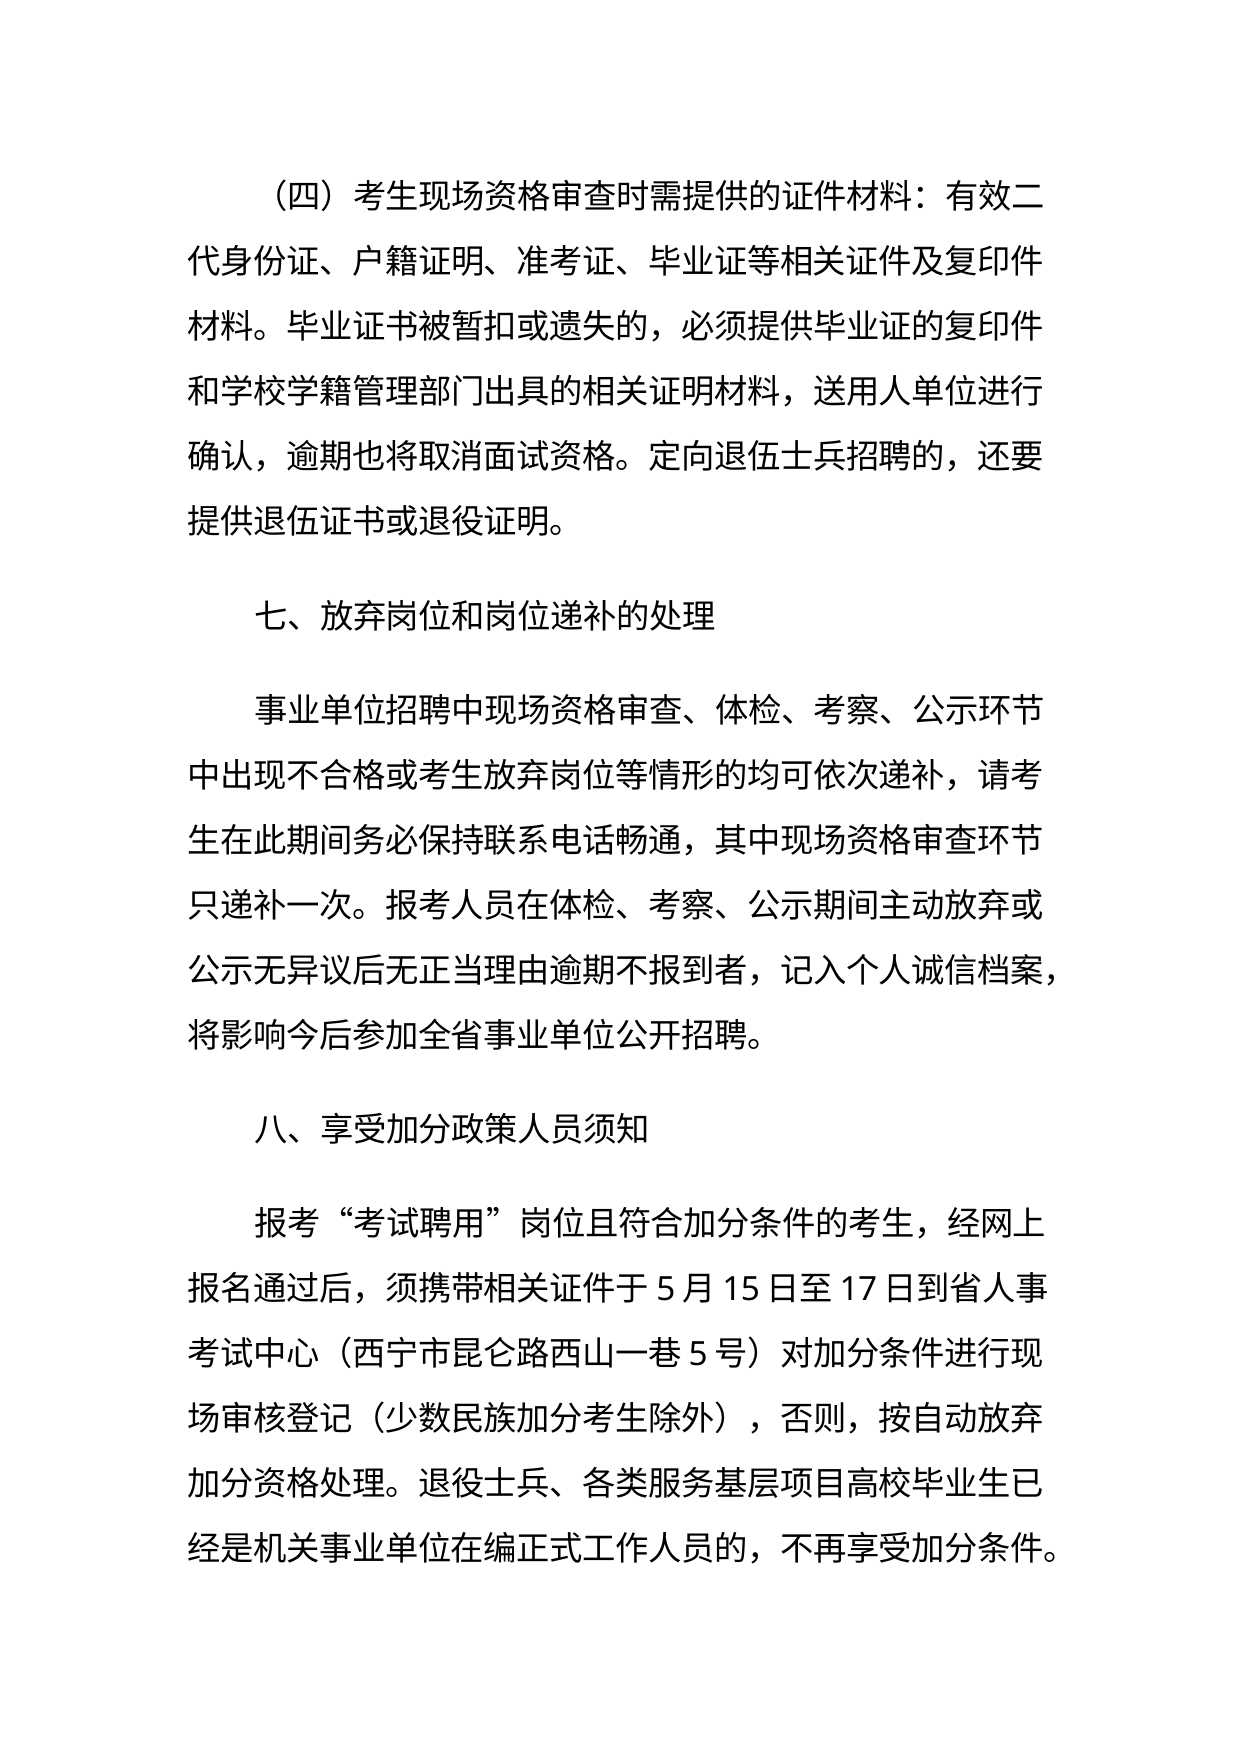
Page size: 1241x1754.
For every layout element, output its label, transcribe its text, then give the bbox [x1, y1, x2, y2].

text （四）考生现场资格审查时需提供的证件材料：有效二代身份证、户籍证明、准考证、毕业证等相关证件及复印件材料。毕业证书被暂扣或遗失的，必须提供毕业证的复印件和学校学籍管理部门出具的相关证明材料，送用人单位进行确认，逾期也将取消面试资格。定向退伍士兵招聘的，还要提供退伍证书或退役证明。 [187, 162, 1053, 552]
text 事业单位招聘中现场资格审查、体检、考察、公示环节中出现不合格或考生放弃岗位等情形的均可依次递补，请考生在此期间务必保持联系电话畅通，其中现场资格审查环节只递补一次。报考人员在体检、考察、公示期间主动放弃或公示无异议后无正当理由逾期不报到者，记入个人诚信档案，将影响今后参加全省事业单位公开招聘。 [187, 675, 1053, 1065]
text 八、享受加分政策人员须知 [187, 1094, 1053, 1159]
text 七、放弃岗位和岗位递补的处理 [187, 581, 1053, 646]
text 报考“考试聘用”岗位且符合加分条件的考生，经网上报名通过后，须携带相关证件于 5月15日至17日到省人事考试中心（西宁市昆仑路西山一巷5号）对加分条件进行现场审核登记（少数民族加分考生除外），否则，按自动放弃加分资格处理。退役士兵、各类服务基层项目高校毕业生已经是机关事业单位在编正式工作人员的，不再享受加分条件。 [187, 1189, 1053, 1579]
